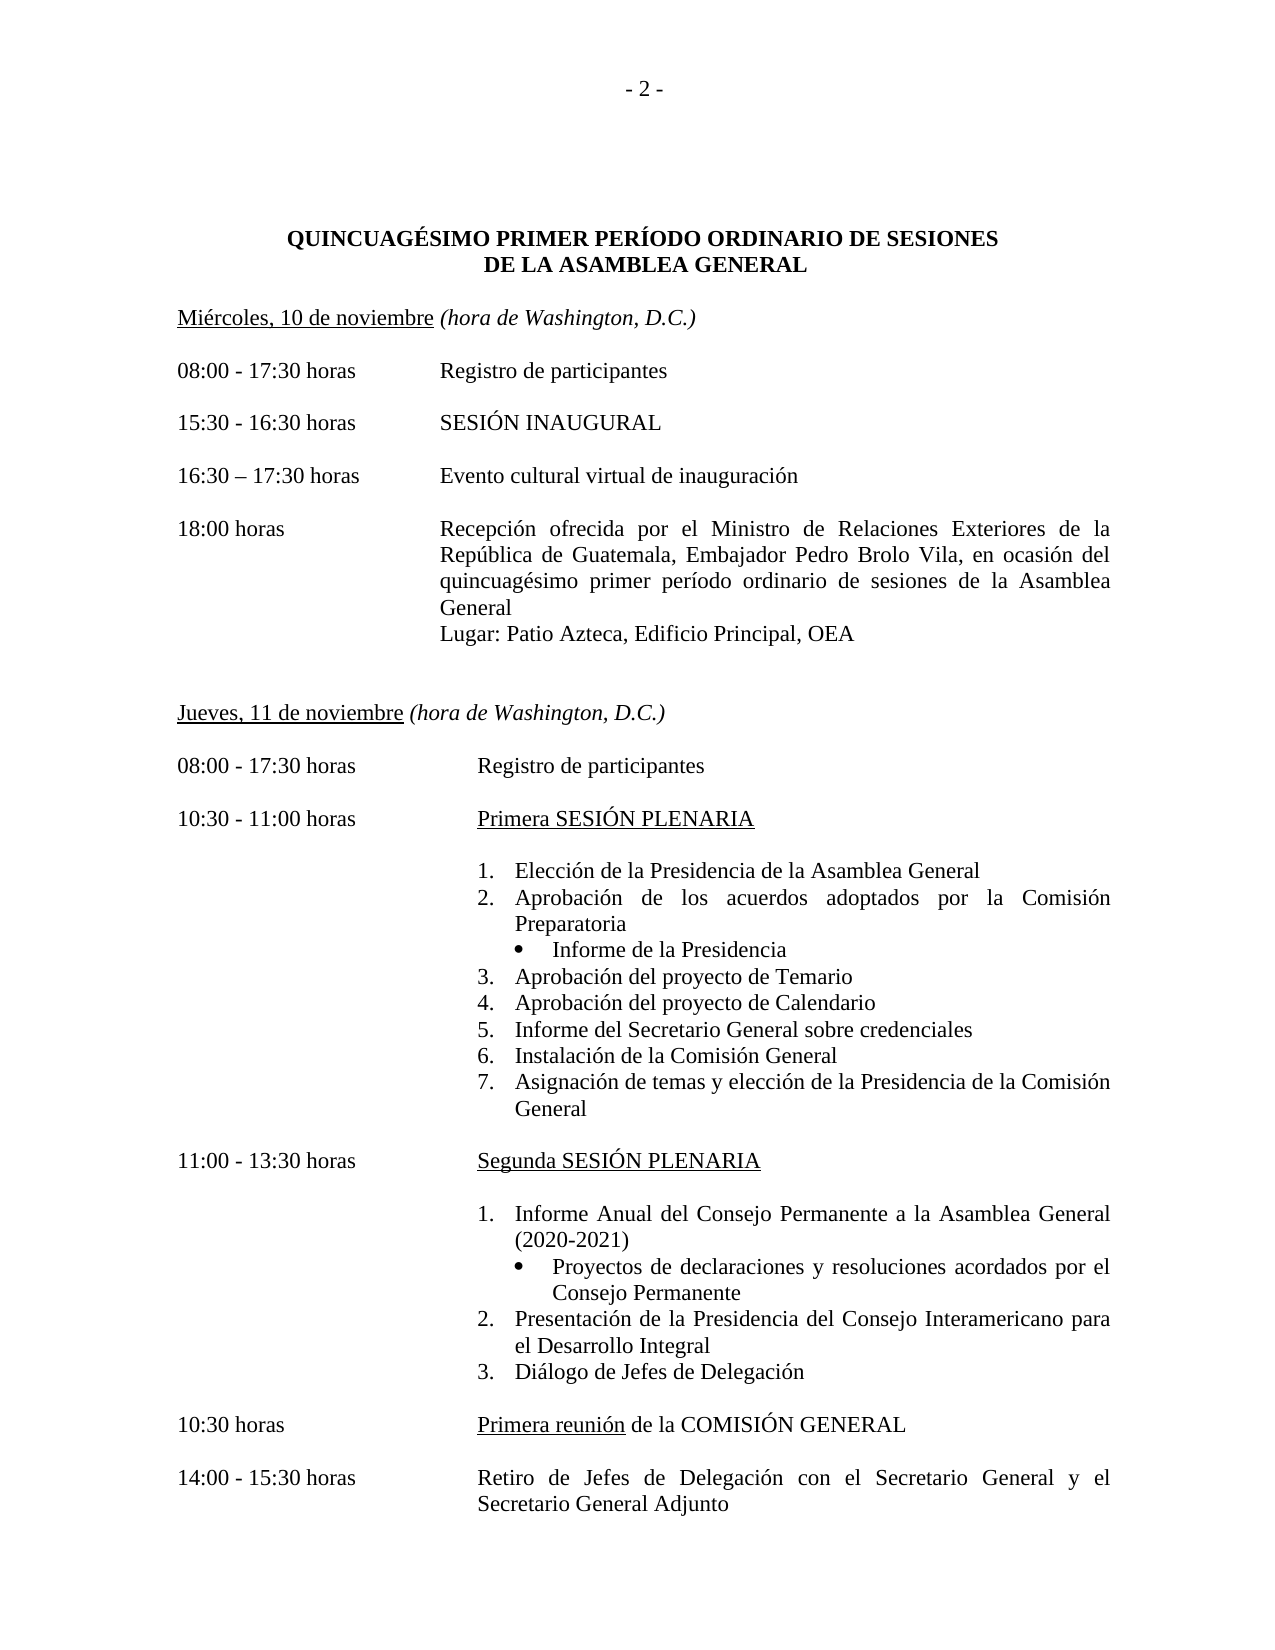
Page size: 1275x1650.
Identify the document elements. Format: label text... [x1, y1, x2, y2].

list Aprobación del proyecto de Temario [477, 963, 1111, 989]
text Jueves, 11 de noviembre (hora de Washington, D.C.) [177, 699, 1114, 726]
text 11:00 - 13:30 horas Segunda SESIÓN PLENARIA [177, 1147, 1111, 1174]
text Miércoles, 10 de noviembre (hora de Washington, D.C.) [177, 304, 1114, 330]
list Informe del Secretario General sobre credenciales [477, 1016, 1111, 1042]
list Elección de la Presidencia de la Asamblea General [477, 857, 1111, 884]
text QUINCUAGÉSIMO PRIMER PERÍODO ORDINARIO DE SESIONES DE LA ASAMBLEA GENERAL [177, 225, 1114, 278]
text 16:30 – 17:30 horas Evento cultural virtual de inauguración [177, 462, 1111, 488]
list Diálogo de Jefes de Delegación [477, 1358, 1111, 1384]
text 08:00 - 17:30 horas Registro de participantes [177, 357, 1111, 383]
list Presentación de la Presidencia del Consejo Interamericano para el Desarrollo Integral [477, 1306, 1111, 1358]
list Aprobación del proyecto de Calendario [477, 989, 1111, 1016]
list Instalación de la Comisión General [477, 1042, 1111, 1068]
list Asignación de temas y elección de la Presidencia de la Comisión General [477, 1068, 1111, 1121]
text 18:00 horas Recepción ofrecida por el Ministro de Relaciones Exteriores de la República de Guatemala, Embajador Pedro Brolo Vila, en ocasión del quincuagésimo primer período ordinario de sesiones de la Asamblea General [177, 515, 1111, 620]
text 10:30 - 11:00 horas Primera SESIÓN PLENARIA [177, 805, 1111, 831]
list Aprobación de los acuerdos adoptados por la Comisión Preparatoria [477, 884, 1111, 937]
list Informe Anual del Consejo Permanente a la Asamblea General (2020-2021) [477, 1200, 1111, 1253]
list Informe de la Presidencia [514, 937, 1111, 963]
text 10:30 horas Primera reunión de la COMISIÓN GENERAL [177, 1411, 1111, 1437]
text 08:00 - 17:30 horas Registro de participantes [177, 752, 1111, 778]
text 15:30 - 16:30 horas SESIÓN INAUGURAL [177, 409, 1111, 436]
text 14:00 - 15:30 horas Retiro de Jefes de Delegación con el Secretario General y el Secretario General Adjunto [177, 1464, 1111, 1516]
list Proyectos de declaraciones y resoluciones acordados por el Consejo Permanente [514, 1253, 1111, 1306]
text Lugar: Patio Azteca, Edificio Principal, OEA [177, 620, 1111, 647]
